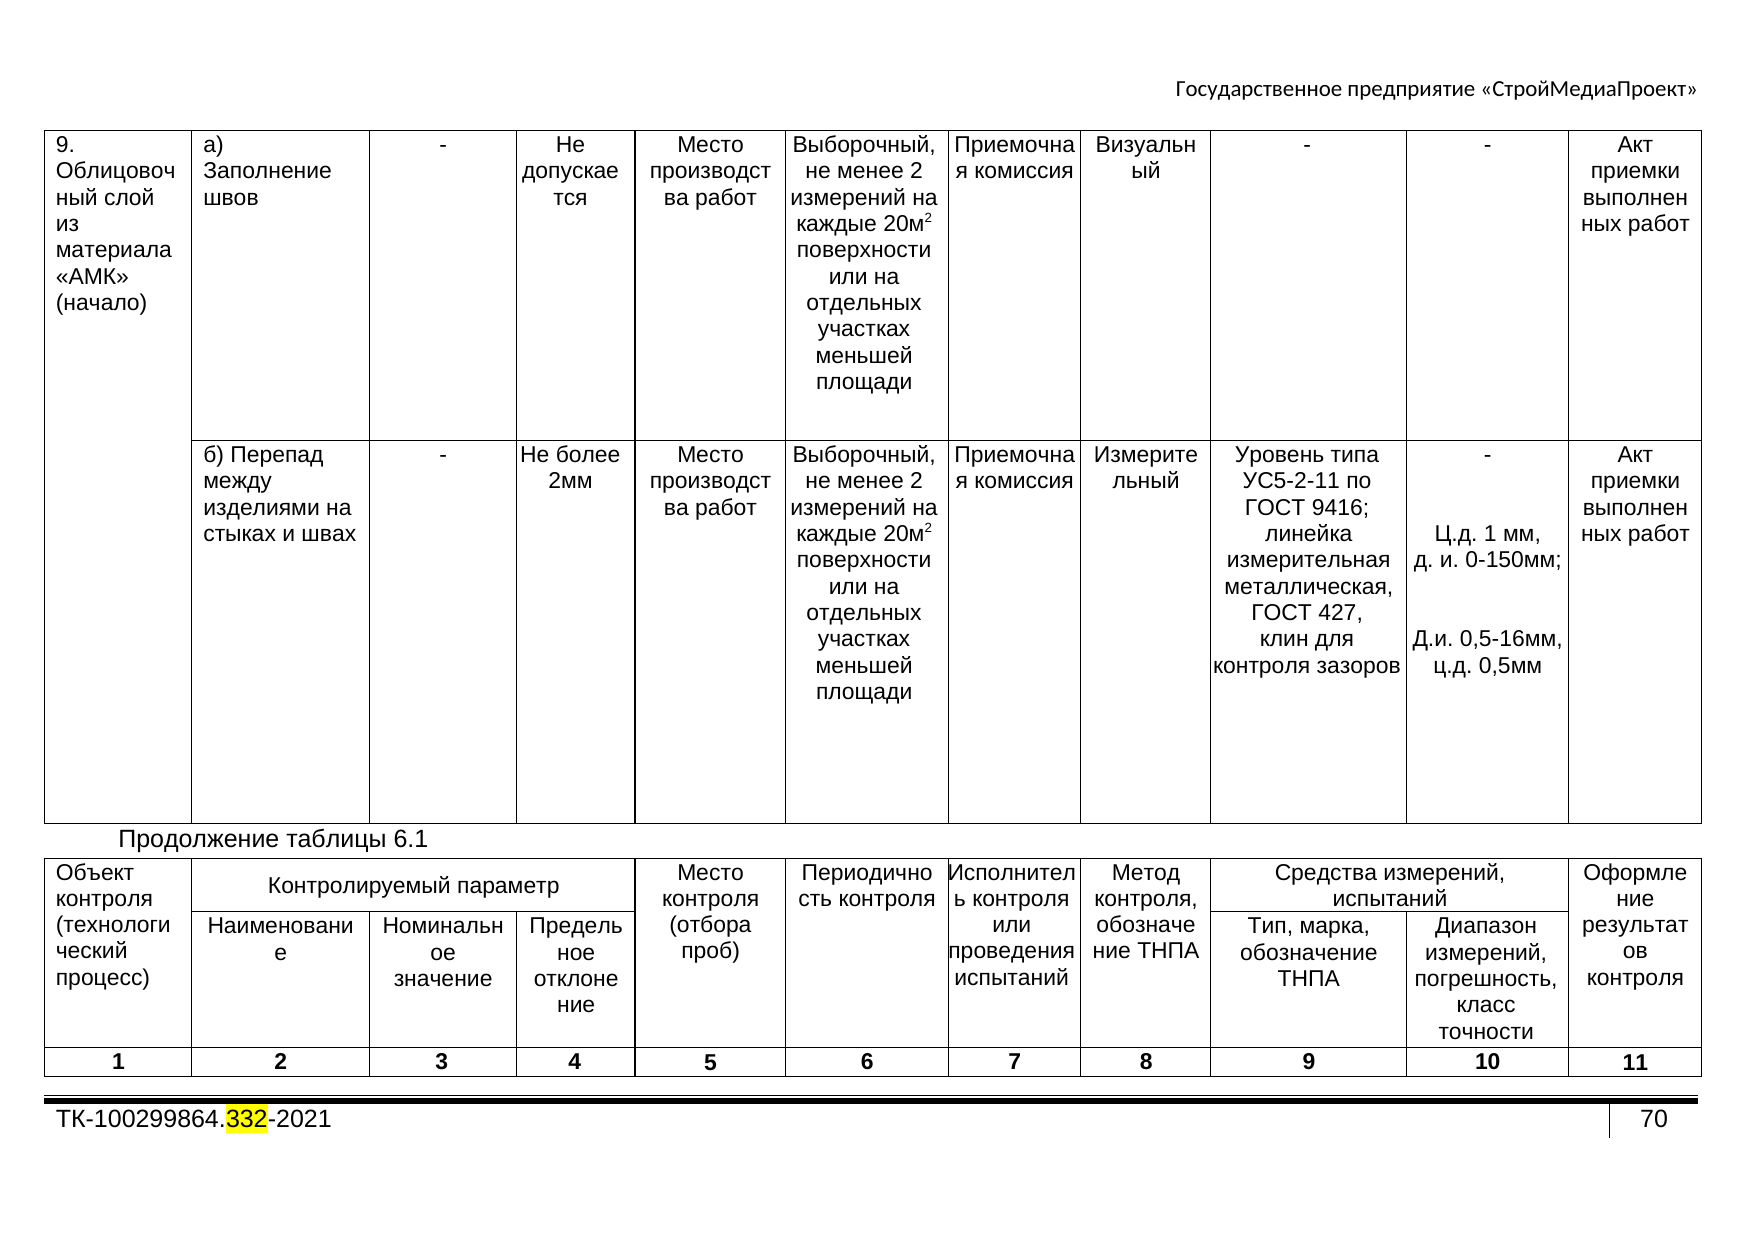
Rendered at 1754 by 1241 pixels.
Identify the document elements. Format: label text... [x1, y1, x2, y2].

table_cell 4 [517, 1048, 634, 1076]
table_header Периодичность контроля [786, 859, 948, 1047]
table_cell Уровень типа УС5-2-11 по ГОСТ 9416; линейка измерительная металлическая, ГОСТ 427, клин для контроля зазоров [1211, 441, 1406, 823]
table_cell 8 [1081, 1048, 1210, 1076]
table_cell Акт приемки выполненных работ [1569, 131, 1701, 440]
table_cell Акт приемки выполненных работ [1569, 441, 1701, 823]
table_cell Выборочный, не менее 2 измерений на каждые 20м2 поверхности или на отдельных участках меньшей площади [786, 441, 948, 823]
table_cell 3 [370, 1048, 516, 1076]
table_header Средства измерений, испытаний [1211, 859, 1568, 911]
table_cell Предельное отклонение [517, 912, 634, 1047]
table_header Оформление результатов контроля [1569, 859, 1701, 1047]
table_cell 5 [636, 1048, 785, 1076]
table_cell - [370, 131, 516, 440]
table_cell 9. Облицовочный слой из материала «АМК» (начало) [45, 131, 191, 823]
table_cell Тип, марка, обозначение ТНПА [1211, 912, 1406, 1047]
table_cell б) Перепад между изделиями на стыках и швах [192, 441, 369, 823]
table_header Метод контроля, обозначение ТНПА [1081, 859, 1210, 1047]
table_cell Наименование [192, 912, 369, 1047]
table_cell - [1407, 131, 1568, 440]
table_cell Место производства работ [636, 131, 785, 440]
table_cell Не более 2мм [517, 441, 634, 823]
table_cell 10 [1407, 1048, 1568, 1076]
table_cell Номинальное значение [370, 912, 516, 1047]
table_cell - [1211, 131, 1406, 440]
table_cell 7 [949, 1048, 1080, 1076]
table_cell - Ц.д. 1 мм, д. и. 0-150мм; Д.и. 0,5-16мм, ц.д. 0,5мм [1407, 441, 1568, 823]
table_cell Визуальный [1081, 131, 1210, 440]
table_cell Измерительный [1081, 441, 1210, 823]
table_cell Диапазон измерений, погрешность, класс точности [1407, 912, 1568, 1047]
table_cell 9 [1211, 1048, 1406, 1076]
table_cell Выборочный, не менее 2 измерений на каждые 20м2 поверхности или на отдельных участках меньшей площади [786, 131, 948, 440]
table_cell Место производства работ [636, 441, 785, 823]
table_cell а) Заполнение швов [192, 131, 369, 440]
table_cell Приемочная комиссия [949, 131, 1080, 440]
table_cell - [370, 441, 516, 823]
table_cell 2 [192, 1048, 369, 1076]
table_cell 1 [45, 1048, 191, 1076]
table_cell 6 [786, 1048, 948, 1076]
table_header Объект контроля (технологический процесс) [45, 859, 191, 1047]
table_header Контролируемый параметр [192, 859, 634, 911]
table_header Исполнитель контроля или проведения испытаний [949, 859, 1080, 1047]
table_cell Не допускается [517, 131, 634, 440]
table_header Место контроля (отбора проб) [636, 859, 785, 1047]
table_cell Приемочная комиссия [949, 441, 1080, 823]
text Продолжение таблицы 6.1 [118, 824, 1698, 853]
table_cell 11 [1569, 1048, 1701, 1076]
